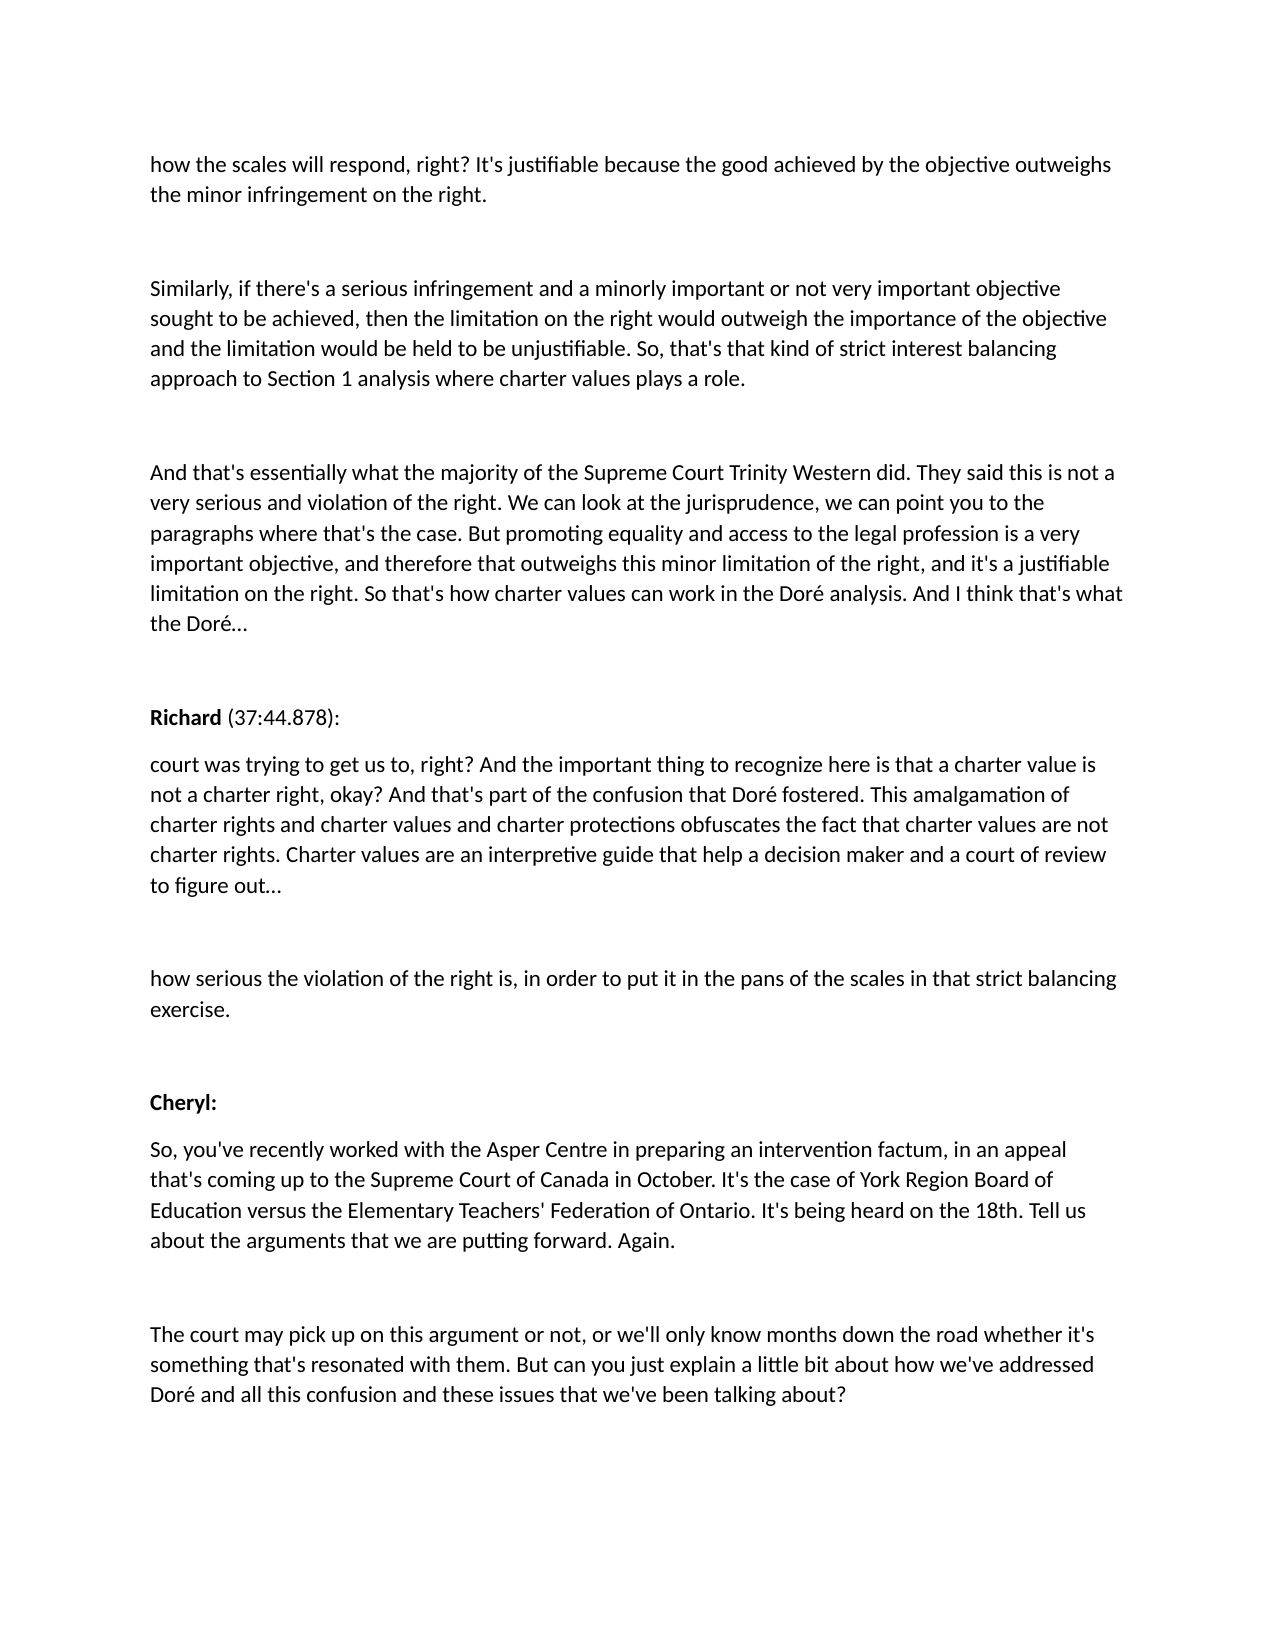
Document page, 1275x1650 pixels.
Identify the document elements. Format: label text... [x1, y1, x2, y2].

text Similarly, if there's a serious infringement and a minorly important or not very important objective sought to be achieved, then the limitation on the right would outweigh the importance of the objective and the limitation would be held to be unjustifiable. So, that's that kind of strict interest balancing approach to Section 1 analysis where charter values plays a role. [150, 274, 1125, 393]
text court was trying to get us to, right? And the important thing to recognize here is that a charter value is not a charter right, okay? And that's part of the confusion that Doré fostered. This amalgamation of charter rights and charter values and charter protections obfuscates the fact that charter values are not charter rights. Charter values are an interpretive guide that help a decision maker and a court of review to figure out… [150, 750, 1125, 899]
text Richard (37:44.878): [150, 703, 1125, 731]
text The court may pick up on this argument or not, or we'll only know months down the road whether it's something that's resonated with them. But can you just explain a little bit about how we've addressed Doré and all this confusion and these issues that we've been talking about? [150, 1320, 1125, 1408]
text how serious the violation of the right is, in order to put it in the pans of the scales in that strict balancing exercise. [150, 964, 1125, 1023]
text And that's essentially what the majority of the Supreme Court Trinity Western did. They said this is not a very serious and violation of the right. We can look at the jurisprudence, we can point you to the paragraphs where that's the case. But promoting equality and access to the legal profession is a very important objective, and therefore that outweighs this minor limitation of the right, and it's a justifiable limitation on the right. So that's how charter values can work in the Doré analysis. And I think that's what the Doré… [150, 458, 1125, 637]
text Cheryl: [150, 1088, 1125, 1117]
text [150, 150, 1125, 208]
text So, you've recently worked with the Asper Centre in preparing an intervention factum, in an appeal that's coming up to the Supreme Court of Canada in October. It's the case of York Region Board of Education versus the Elementary Teachers' Federation of Ontario. It's being heard on the 18th. Tell us about the arguments that we are putting forward. Again. [150, 1135, 1125, 1254]
